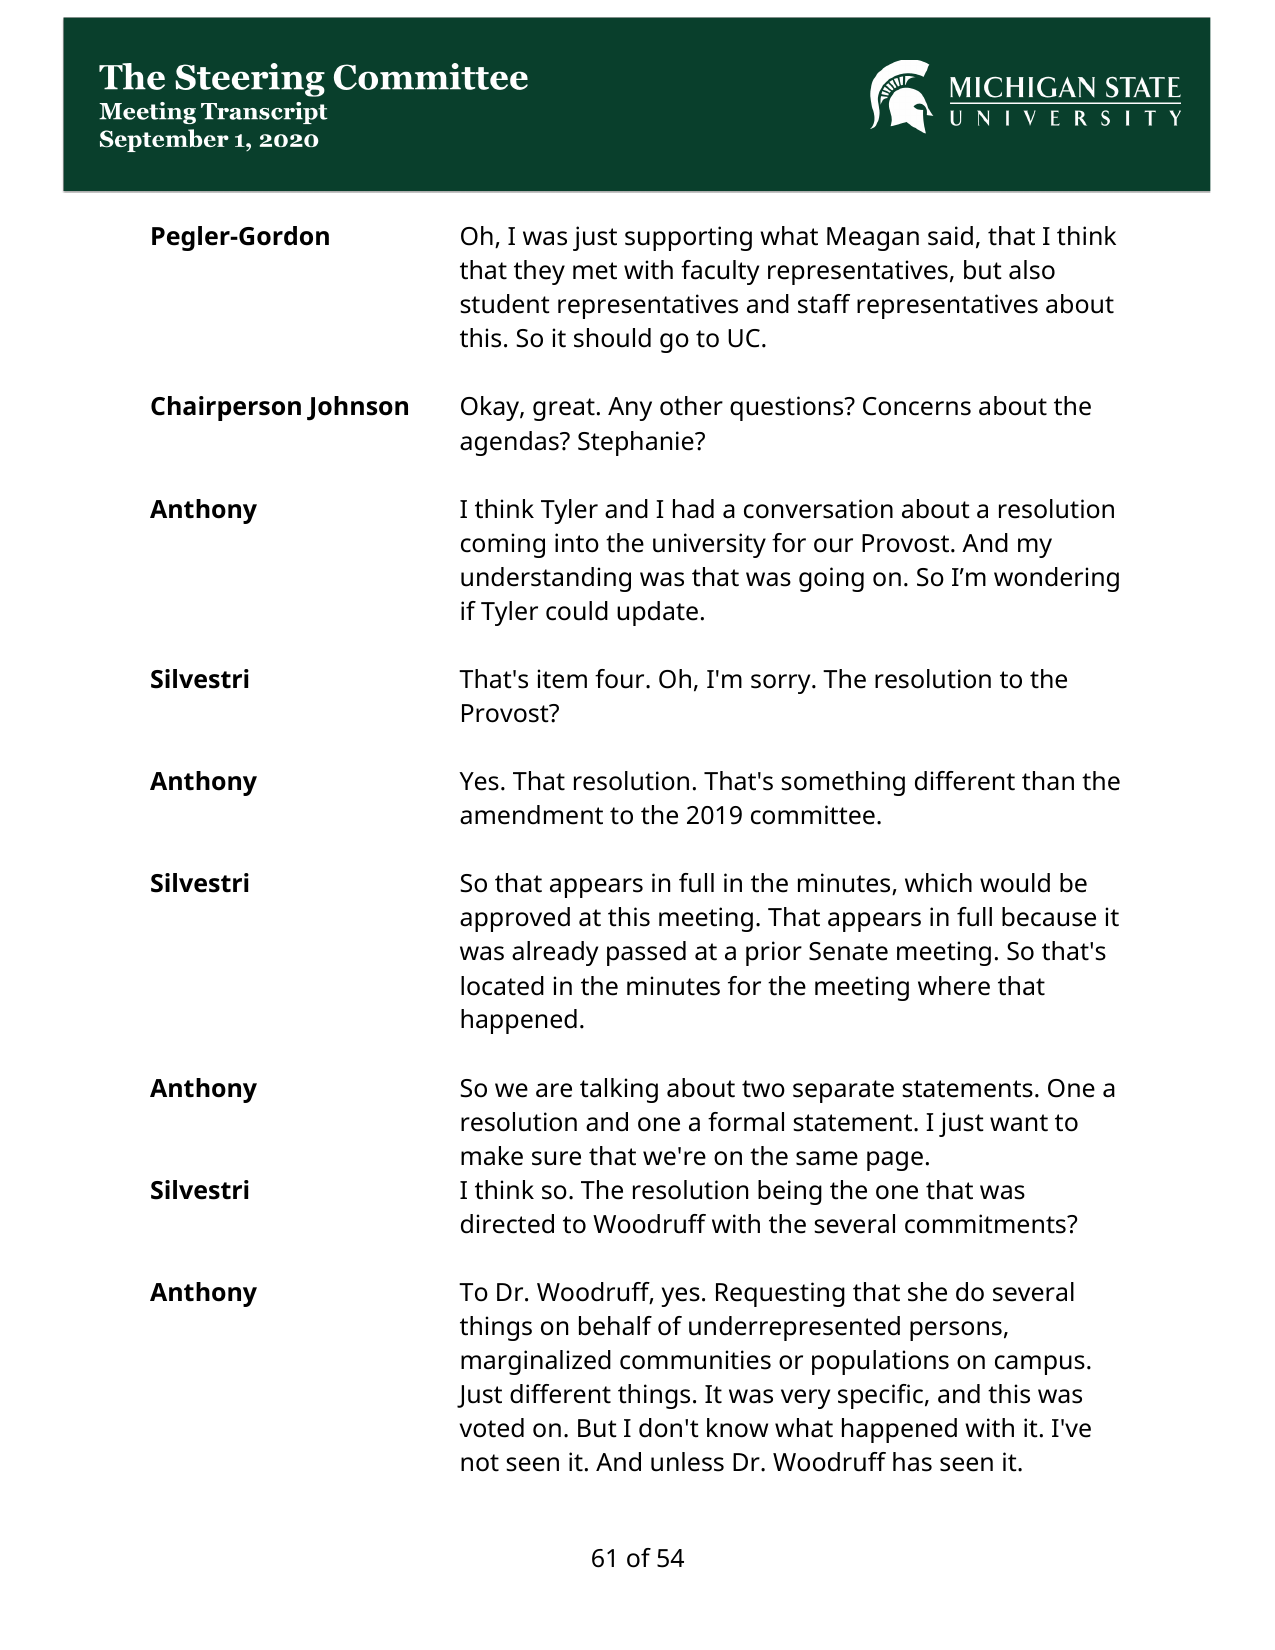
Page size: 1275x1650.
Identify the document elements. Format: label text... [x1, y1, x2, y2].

text Silvestri So that appears in full in the minutes, which would be approved at this meeting. That appears in full because it was already passed at a prior Senate meeting. So that's located in the minutes for the meeting where that happened. [150, 866, 1125, 1036]
text Anthony I think Tyler and I had a conversation about a resolution coming into the university for our Provost. And my understanding was that was going on. So I’m wondering if Tyler could update. [150, 491, 1125, 627]
text Anthony To Dr. Woodruff, yes. Requesting that she do several things on behalf of underrepresented persons, marginalized communities or populations on campus. Just different things. It was very specific, and this was voted on. But I don't know what happened with it. I've not seen it. And unless Dr. Woodruff has seen it. [150, 1275, 1125, 1479]
text Pegler-Gordon Oh, I was just supporting what Meagan said, that I think that they met with faculty representatives, but also student representatives and staff representatives about this. So it should go to UC. [150, 219, 1125, 355]
text Silvestri That's item four. Oh, I'm sorry. The resolution to the Provost? [150, 662, 1125, 730]
text Anthony So we are talking about two separate statements. One a resolution and one a formal statement. I just want to make sure that we're on the same page. [150, 1070, 1125, 1172]
text Chairperson Johnson Okay, great. Any other questions? Concerns about the agendas? Stephanie? [150, 389, 1125, 457]
text Silvestri I think so. The resolution being the one that was directed to Woodruff with the several commitments? [150, 1172, 1125, 1241]
text Anthony Yes. That resolution. That's something different than the amendment to the 2019 committee. [150, 764, 1125, 832]
picture [60, 17, 1211, 192]
